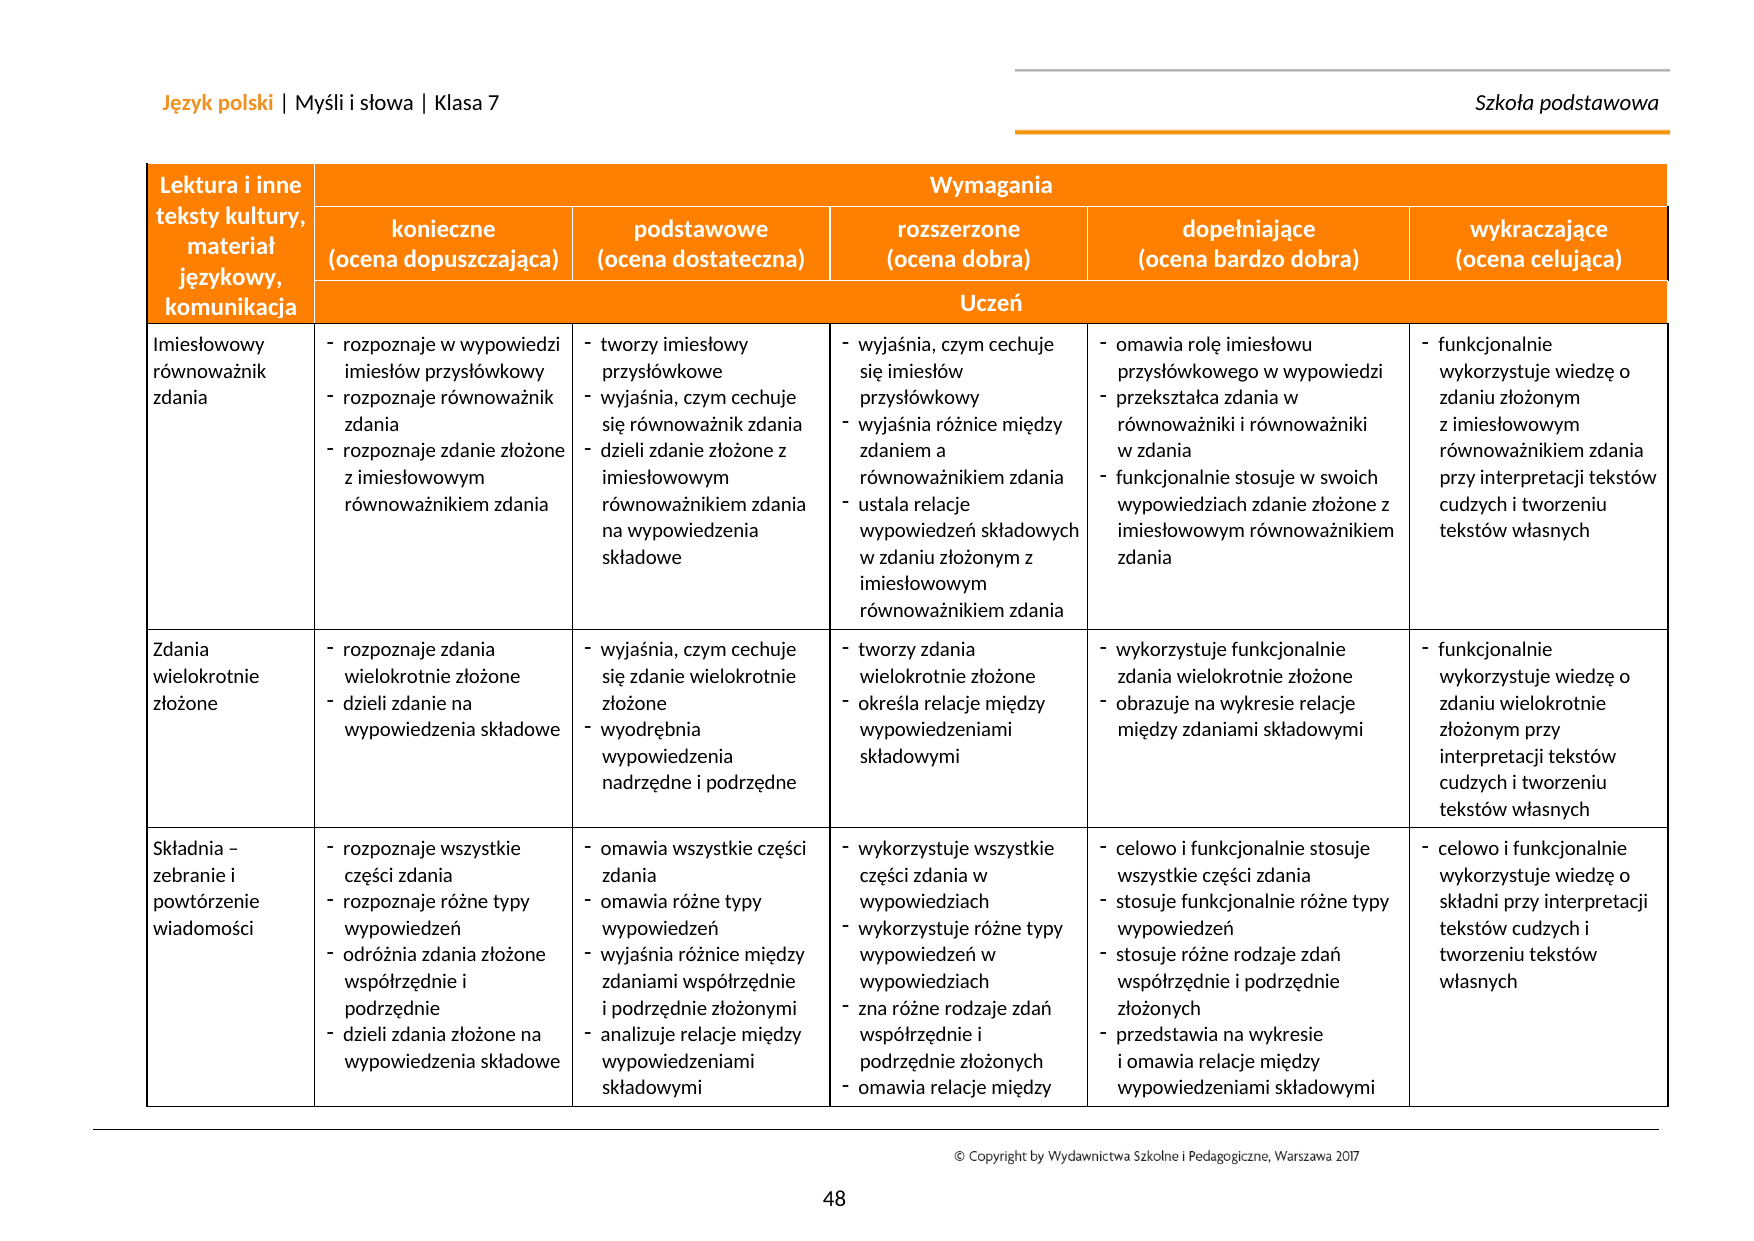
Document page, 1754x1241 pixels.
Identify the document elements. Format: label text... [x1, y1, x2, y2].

table_header Wymagania [315, 164, 1667, 206]
table_cell funkcjonalnie wykorzystuje wiedzę o zdaniu złożonym z imiesłowowym równoważnikiem zdania przy interpretacji tekstów cudzych i tworzeniu tekstów własnych [1410, 324, 1667, 628]
table_cell tworzy zdania wielokrotnie złożone określa relacje między wypowiedzeniami składowymi [831, 630, 1087, 827]
table_cell tworzy imiesłowy przysłówkowe wyjaśnia, czym cechuje się równoważnik zdania dzieli zdanie złożone z imiesłowowym równoważnikiem zdania na wypowiedzenia składowe [573, 324, 829, 628]
table_cell Zdania wielokrotnie złożone [148, 630, 314, 827]
table_cell Uczeń [315, 281, 1667, 323]
table_cell rozpoznaje zdania wielokrotnie złożone dzieli zdanie na wypowiedzenia składowe [315, 630, 572, 827]
table_cell podstawowe (ocena dostateczna) [573, 207, 829, 280]
table_cell konieczne (ocena dopuszczająca) [315, 207, 572, 280]
table_cell rozpoznaje w wypowiedzi imiesłów przysłówkowy rozpoznaje równoważnik zdania rozpoznaje zdanie złożone z imiesłowowym równoważnikiem zdania [315, 324, 572, 628]
picture [1015, 6, 1671, 163]
table_cell rozszerzone (ocena dobra) [831, 207, 1087, 280]
table_cell omawia rolę imiesłowu przysłówkowego w wypowiedzi przekształca zdania w równoważniki i równoważniki w zdania funkcjonalnie stosuje w swoich wypowiedziach zdanie złożone z imiesłowowym równoważnikiem zdania [1088, 324, 1409, 628]
table_cell Składnia – zebranie i powtórzenie wiadomości [148, 828, 314, 1106]
table_header Lektura i inne teksty kultury, materiał językowy, komunikacja [148, 164, 314, 323]
table_cell wyjaśnia, czym cechuje się zdanie wielokrotnie złożone wyodrębnia wypowiedzenia nadrzędne i podrzędne [573, 630, 829, 827]
table_cell wykraczające (ocena celująca) [1410, 207, 1667, 280]
table_cell funkcjonalnie wykorzystuje wiedzę o zdaniu wielokrotnie złożonym przy interpretacji tekstów cudzych i tworzeniu tekstów własnych [1410, 630, 1667, 827]
picture [945, 1139, 1372, 1185]
table_cell wykorzystuje funkcjonalnie zdania wielokrotnie złożone obrazuje na wykresie relacje między zdaniami składowymi [1088, 630, 1409, 827]
table_cell wyjaśnia, czym cechuje się imiesłów przysłówkowy wyjaśnia różnice między zdaniem a równoważnikiem zdania ustala relacje wypowiedzeń składowych w zdaniu złożonym z imiesłowowym równoważnikiem zdania [831, 324, 1087, 628]
table_cell celowo i funkcjonalnie wykorzystuje wiedzę o składni przy interpretacji tekstów cudzych i tworzeniu tekstów własnych [1410, 828, 1667, 1106]
table_cell Imiesłowowy równoważnik zdania [148, 324, 314, 628]
table_cell dopełniające (ocena bardzo dobra) [1088, 207, 1409, 280]
